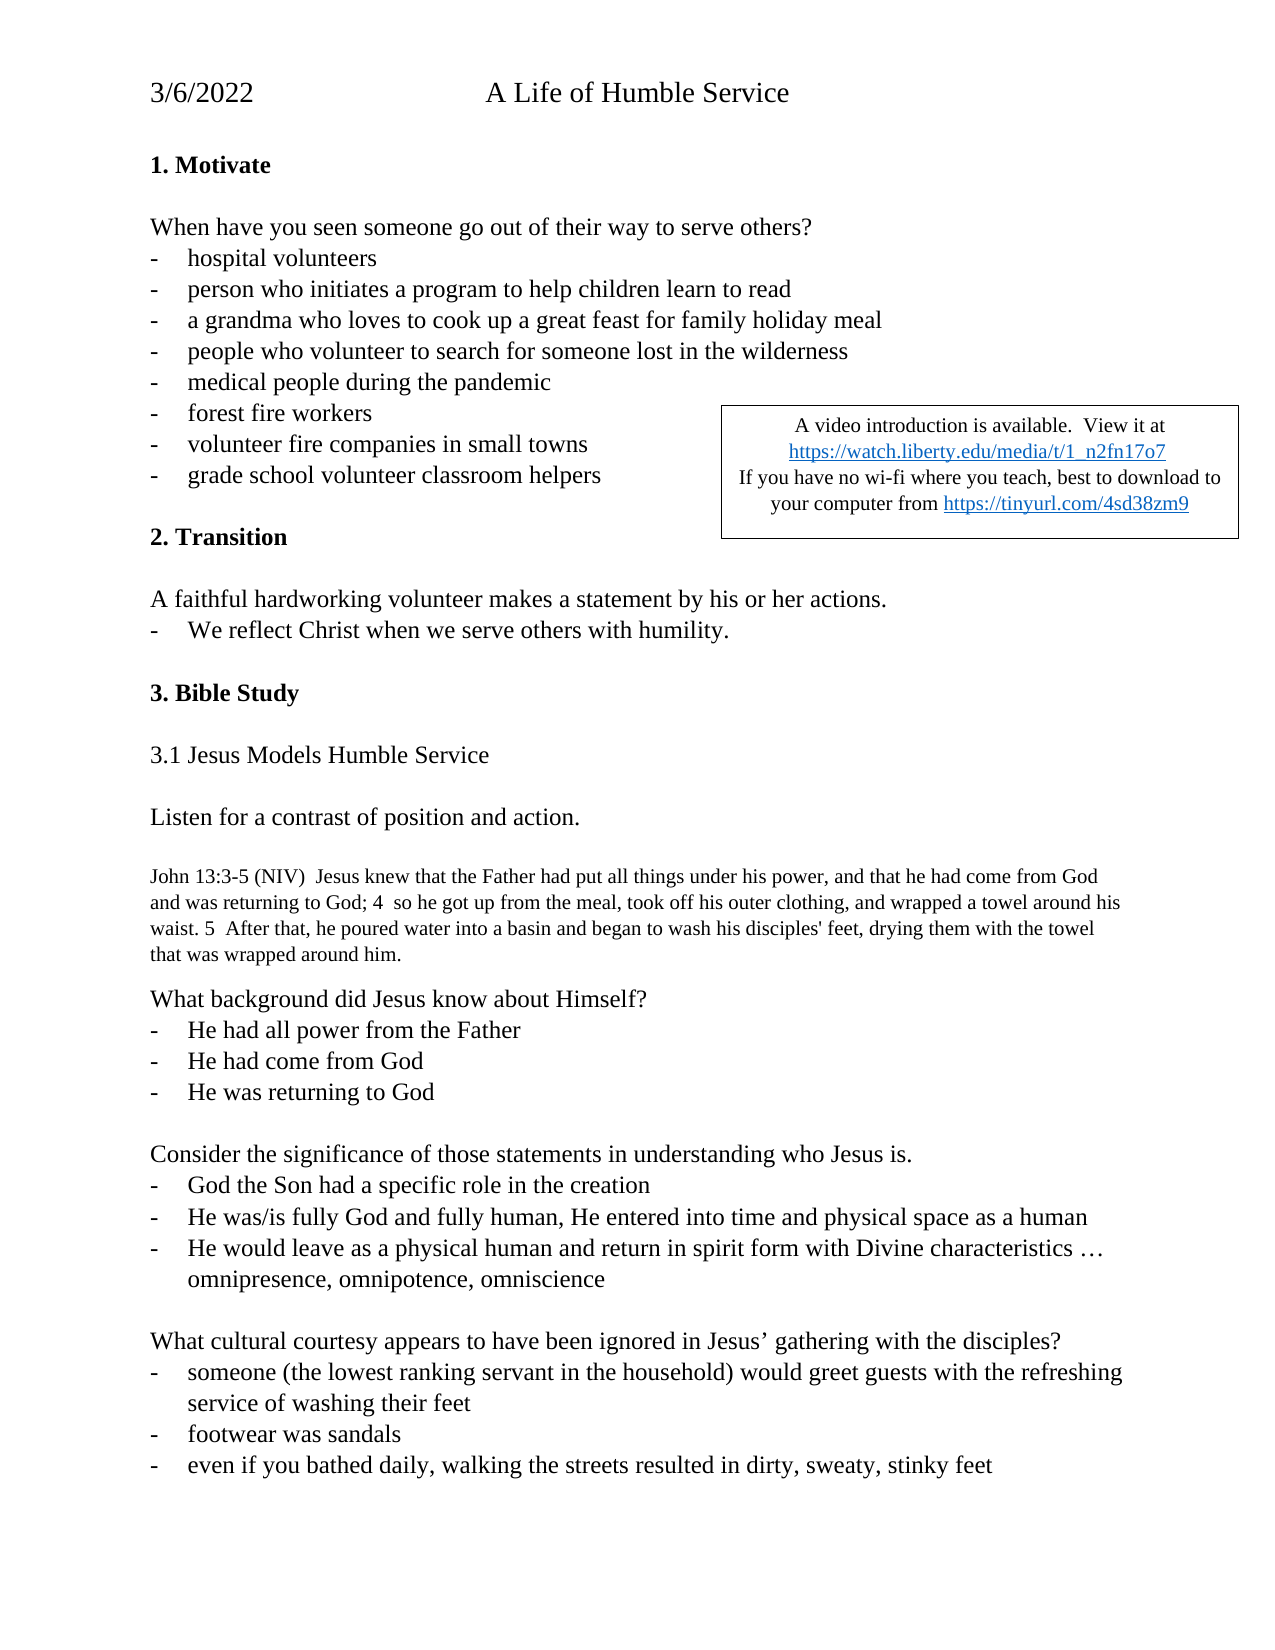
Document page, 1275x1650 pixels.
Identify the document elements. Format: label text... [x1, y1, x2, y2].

text 1. Motivate [150, 150, 1125, 179]
text When have you seen someone go out of their way to serve others? [150, 212, 1125, 241]
list grade school volunteer classroom helpers [150, 460, 721, 489]
list even if you bathed daily, walking the streets resulted in dirty, sweaty, stinky feet [150, 1450, 1125, 1479]
list hospital volunteers [150, 243, 1125, 272]
list He was returning to God [150, 1077, 1125, 1106]
text What background did Jesus know about Himself? [150, 984, 1125, 1013]
list He would leave as a physical human and return in spirit form with Divine characteristics … omnipresence, omnipotence, omniscience [150, 1233, 1125, 1292]
list people who volunteer to search for someone lost in the wilderness [150, 336, 1125, 365]
list volunteer fire companies in small towns [150, 429, 721, 458]
text What cultural courtesy appears to have been ignored in Jesus’ gathering with the disciples? [150, 1326, 1125, 1354]
list footwear was sandals [150, 1419, 1125, 1448]
list He was/is fully God and fully human, He entered into time and physical space as a human [150, 1202, 1125, 1230]
list God the Son had a specific role in the creation [150, 1171, 1125, 1199]
list person who initiates a program to help children learn to read [150, 274, 1125, 303]
list forest fire workers [150, 398, 1125, 427]
list He had all power from the Father [150, 1015, 1125, 1044]
text A faithful hardworking volunteer makes a statement by his or her actions. [150, 584, 1125, 613]
list a grandma who loves to cook up a great feast for family holiday meal [150, 305, 1125, 334]
text Consider the significance of those statements in understanding who Jesus is. [150, 1139, 1125, 1168]
text John 13:3-5 (NIV) Jesus knew that the Father had put all things under his power, and that he had come from God and was returning to God; 4 so he got up from the meal, took off his outer clothing, and wrapped a towel around his waist. 5 After that, he poured water into a basin and began to wash his disciples' feet, drying them with the towel that was wrapped around him. [150, 864, 1125, 966]
text 3.1 Jesus Models Humble Service [150, 740, 1125, 768]
text Listen for a contrast of position and action. [150, 802, 1125, 831]
list We reflect Christ when we serve others with humility. [150, 616, 1125, 644]
list someone (the lowest ranking servant in the household) would greet guests with the refreshing service of washing their feet [150, 1357, 1125, 1417]
text 2. Transition [150, 522, 1125, 551]
text 3. Bible Study [150, 678, 1125, 706]
list medical people during the pandemic [150, 367, 1125, 396]
list He had come from God [150, 1046, 1125, 1075]
